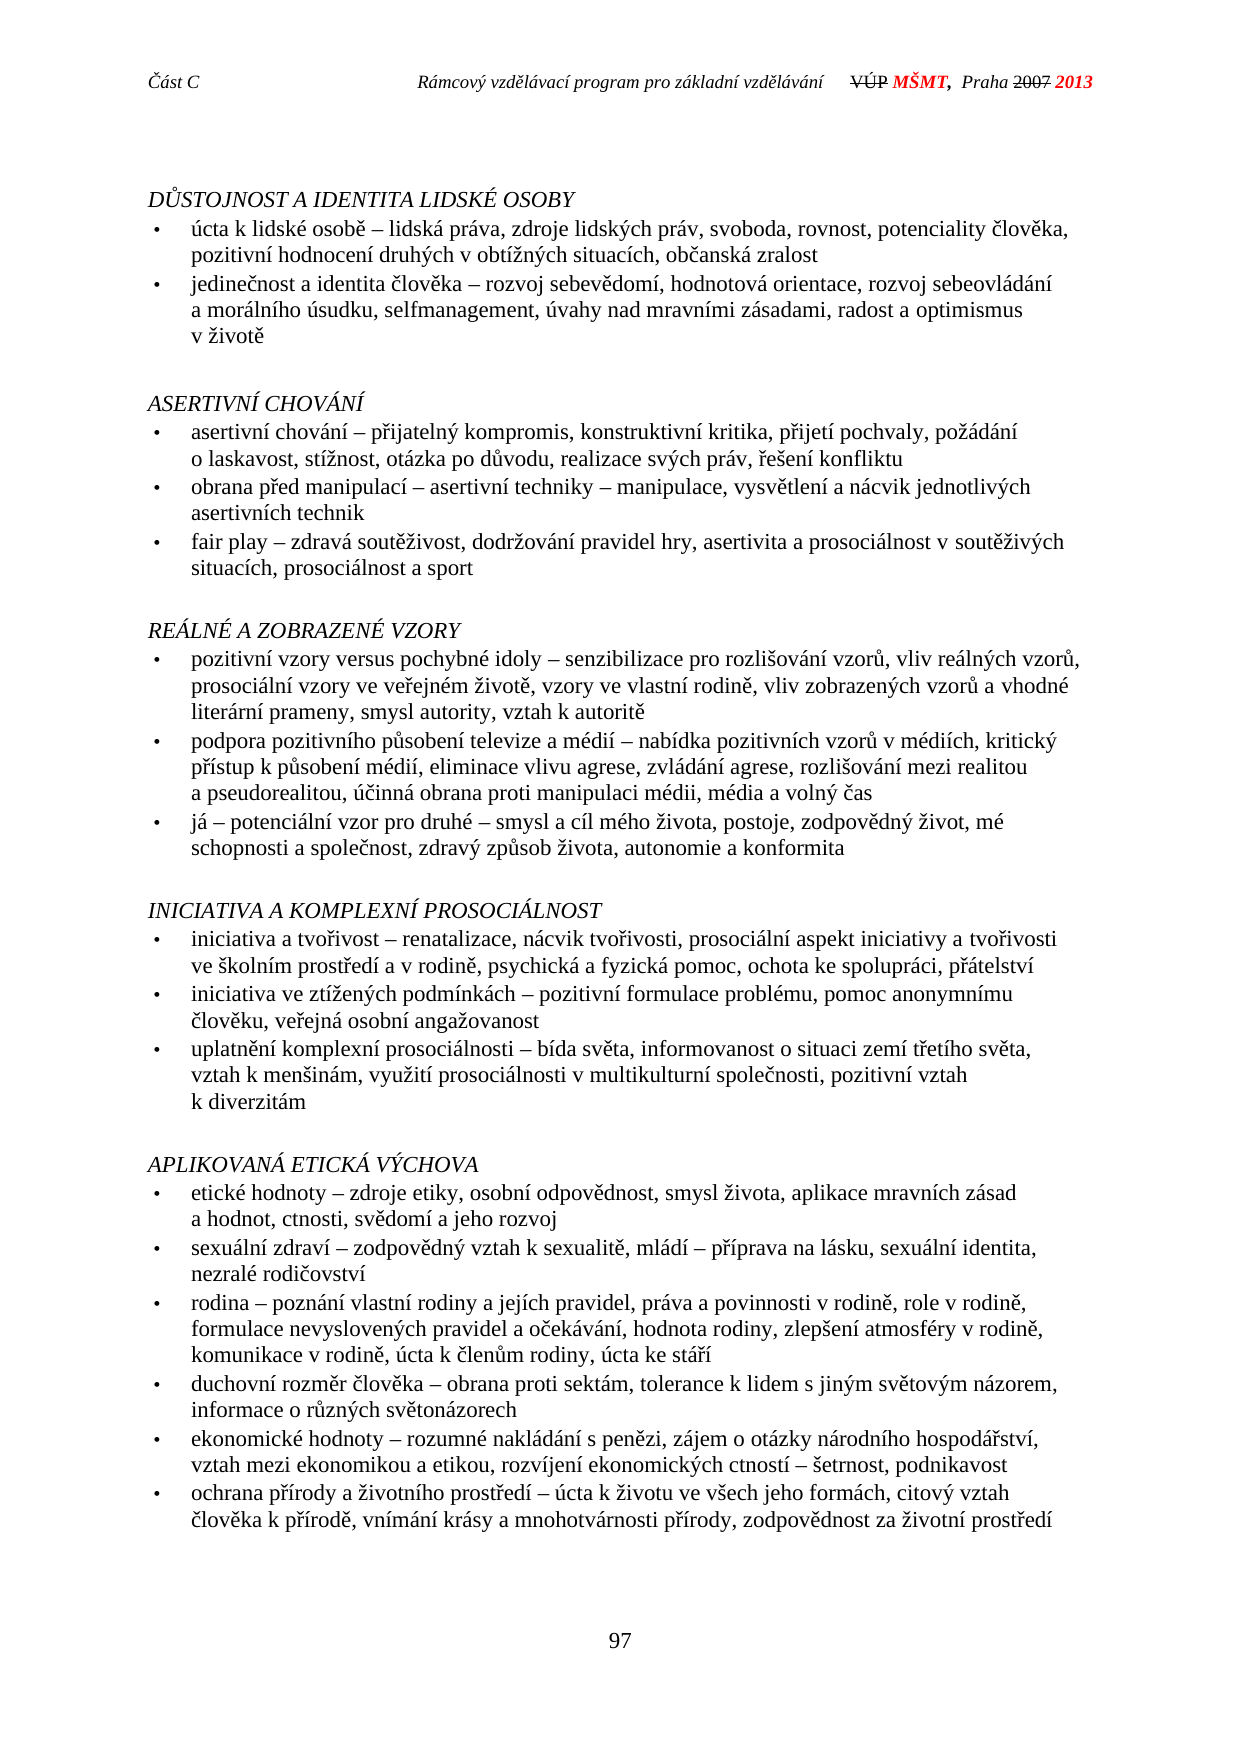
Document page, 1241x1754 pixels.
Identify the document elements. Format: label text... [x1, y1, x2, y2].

text já – potenciální vzor pro druhé – smysl a cíl mého života, postoje, zodpovědný život, mé schopnosti a společnost, zdravý způsob života, autonomie a konformita [154, 808, 1081, 861]
text duchovní rozměr člověka – obrana proti sektám, tolerance k lidem s jiným světovým názorem, informace o různých světonázorech [154, 1370, 1081, 1423]
text obrana před manipulací – asertivní techniky – manipulace, vysvětlení a nácvik jednotlivých asertivních technik [154, 473, 1081, 526]
text pozitivní vzory versus pochybné idoly – senzibilizace pro rozlišování vzorů, vliv reálných vzorů, prosociální vzory ve veřejném životě, vzory ve vlastní rodině, vliv zobrazených vzorů a vhodné literární prameny, smysl autority, vztah k autoritě [154, 646, 1081, 724]
text REÁLNÉ A ZOBRAZENÉ VZORY [148, 617, 1092, 643]
text ASERTIVNÍ CHOVÁNÍ [148, 390, 1092, 416]
text ekonomické hodnoty – rozumné nakládání s penězi, zájem o otázky národního hospodářství, vztah mezi ekonomikou a etikou, rozvíjení ekonomických ctností – šetrnost, podnikavost [154, 1425, 1081, 1477]
text sexuální zdraví – zodpovědný vztah k sexualitě, mládí – příprava na lásku, sexuální identita, nezralé rodičovství [154, 1234, 1081, 1287]
text INICIATIVA A KOMPLEXNÍ PROSOCIÁLNOST [148, 897, 1092, 923]
text iniciativa a tvořivost – renatalizace, nácvik tvořivosti, prosociální aspekt iniciativy a tvořivosti ve školním prostředí a v rodině, psychická a fyzická pomoc, ochota ke spolupráci, přátelství [154, 926, 1081, 978]
text rodina – poznání vlastní rodiny a jejích pravidel, práva a povinnosti v rodině, role v rodině, formulace nevyslovených pravidel a očekávání, hodnota rodiny, zlepšení atmosféry v rodině, komunikace v rodině, úcta k členům rodiny, úcta ke stáří [154, 1289, 1081, 1368]
text APLIKOVANÁ ETICKÁ VÝCHOVA [148, 1151, 1092, 1177]
text asertivní chování – přijatelný kompromis, konstruktivní kritika, přijetí pochvaly, požádání o laskavost, stížnost, otázka po důvodu, realizace svých práv, řešení konfliktu [154, 418, 1081, 471]
text DŮSTOJNOST A IDENTITA LIDSKÉ OSOBY [148, 187, 1092, 213]
text etické hodnoty – zdroje etiky, osobní odpovědnost, smysl života, aplikace mravních zásad a hodnot, ctnosti, svědomí a jeho rozvoj [154, 1179, 1081, 1232]
text podpora pozitivního působení televize a médií – nabídka pozitivních vzorů v médiích, kritický přístup k působení médií, eliminace vlivu agrese, zvládání agrese, rozlišování mezi realitou a pseudorealitou, účinná obrana proti manipulaci médii, média a volný čas [154, 727, 1081, 806]
text uplatnění komplexní prosociálnosti – bída světa, informovanost o situaci zemí třetího světa, vztah k menšinám, využití prosociálnosti v multikulturní společnosti, pozitivní vztah k diverzitám [154, 1035, 1081, 1114]
text ochrana přírody a životního prostředí – úcta k životu ve všech jeho formách, citový vztah člověka k přírodě, vnímání krásy a mnohotvárnosti přírody, zodpovědnost za životní prostředí [154, 1479, 1081, 1532]
text fair play – zdravá soutěživost, dodržování pravidel hry, asertivita a prosociálnost v soutěživých situacích, prosociálnost a sport [154, 528, 1081, 581]
text iniciativa ve ztížených podmínkách – pozitivní formulace problému, pomoc anonymnímu člověku, veřejná osobní angažovanost [154, 980, 1081, 1033]
text úcta k lidské osobě – lidská práva, zdroje lidských práv, svoboda, rovnost, potenciality člověka, pozitivní hodnocení druhých v obtížných situacích, občanská zralost [154, 215, 1081, 268]
text jedinečnost a identita člověka – rozvoj sebevědomí, hodnotová orientace, rozvoj sebeovládání a morálního úsudku, selfmanagement, úvahy nad mravními zásadami, radost a optimismus v životě [154, 270, 1081, 349]
